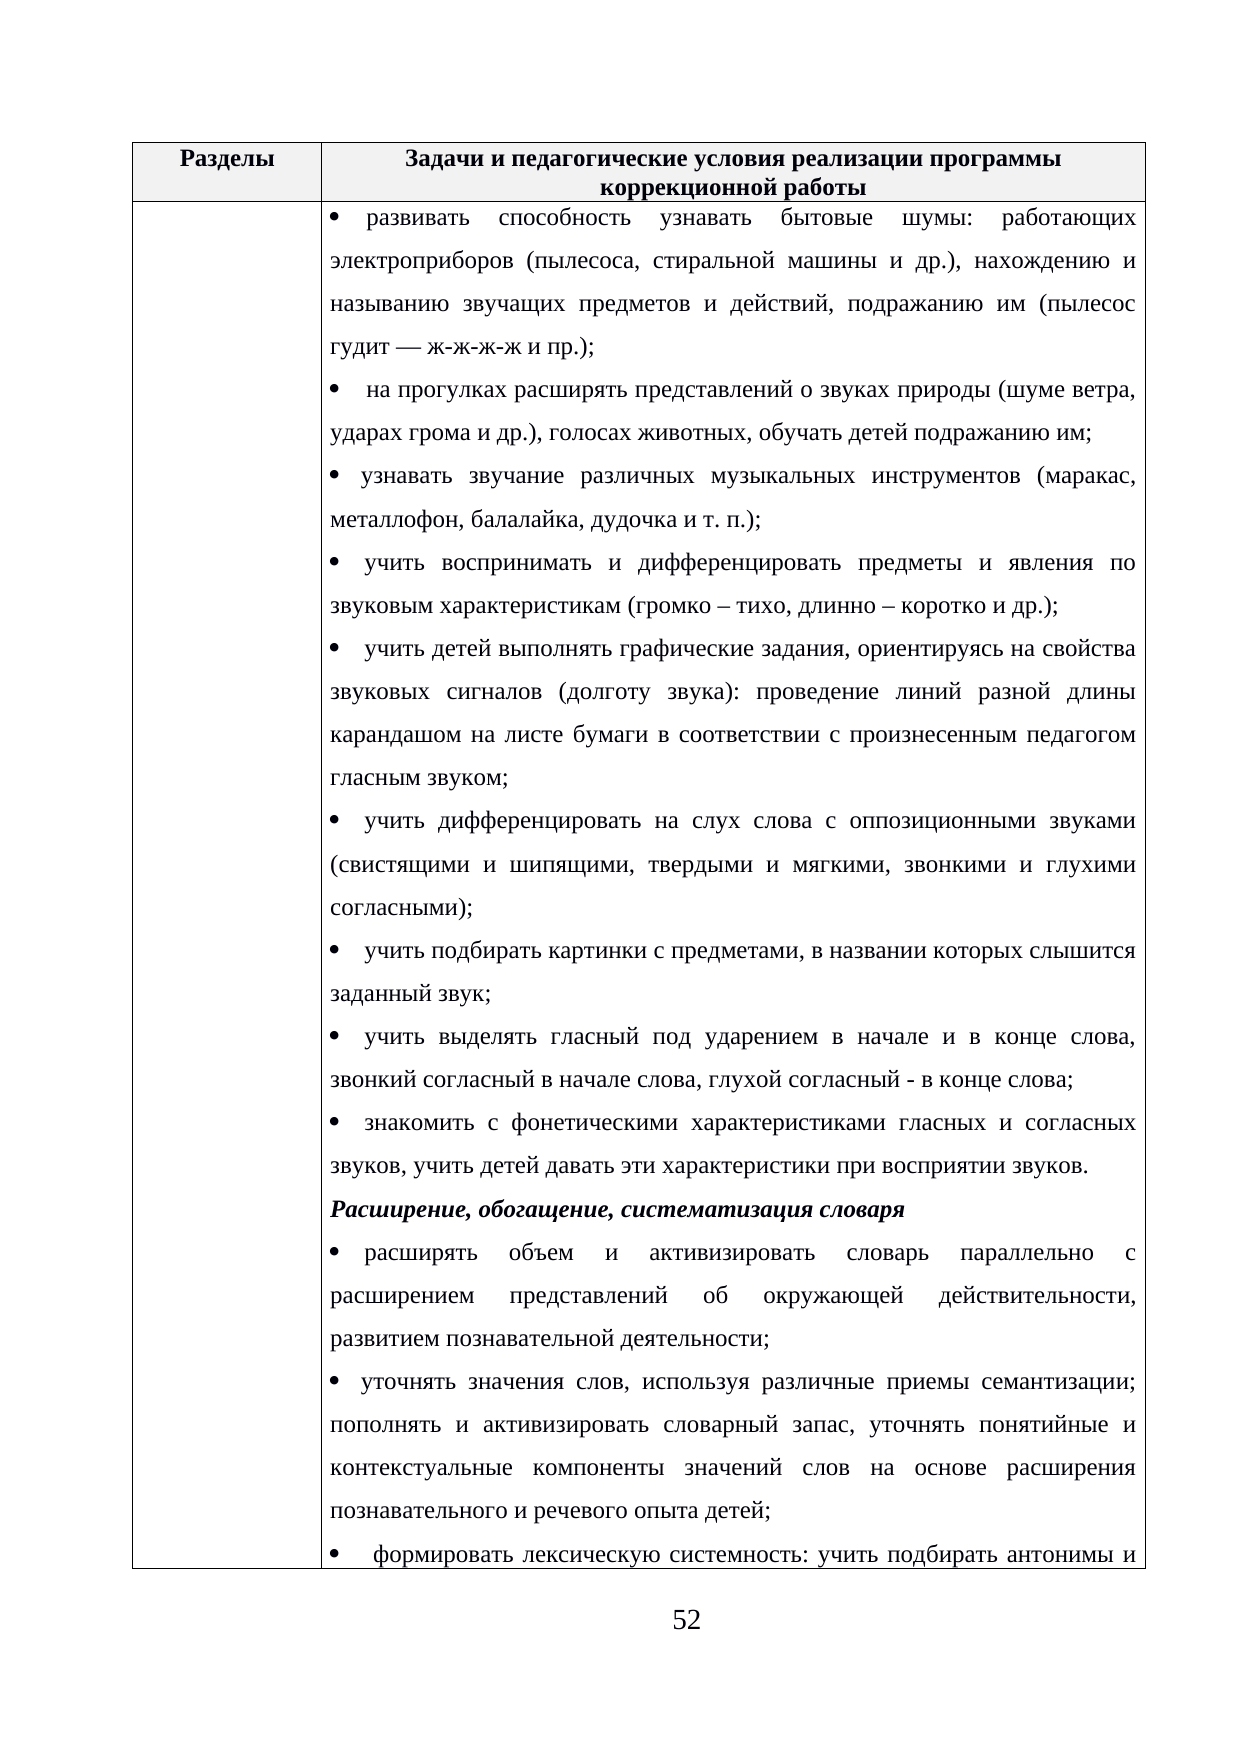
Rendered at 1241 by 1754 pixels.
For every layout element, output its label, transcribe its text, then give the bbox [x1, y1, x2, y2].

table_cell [322, 202, 1145, 1567]
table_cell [133, 202, 321, 1567]
table_header Разделы [133, 143, 321, 201]
table_header Задачи и педагогические условия реализации программы коррекционной работы [322, 143, 1145, 201]
